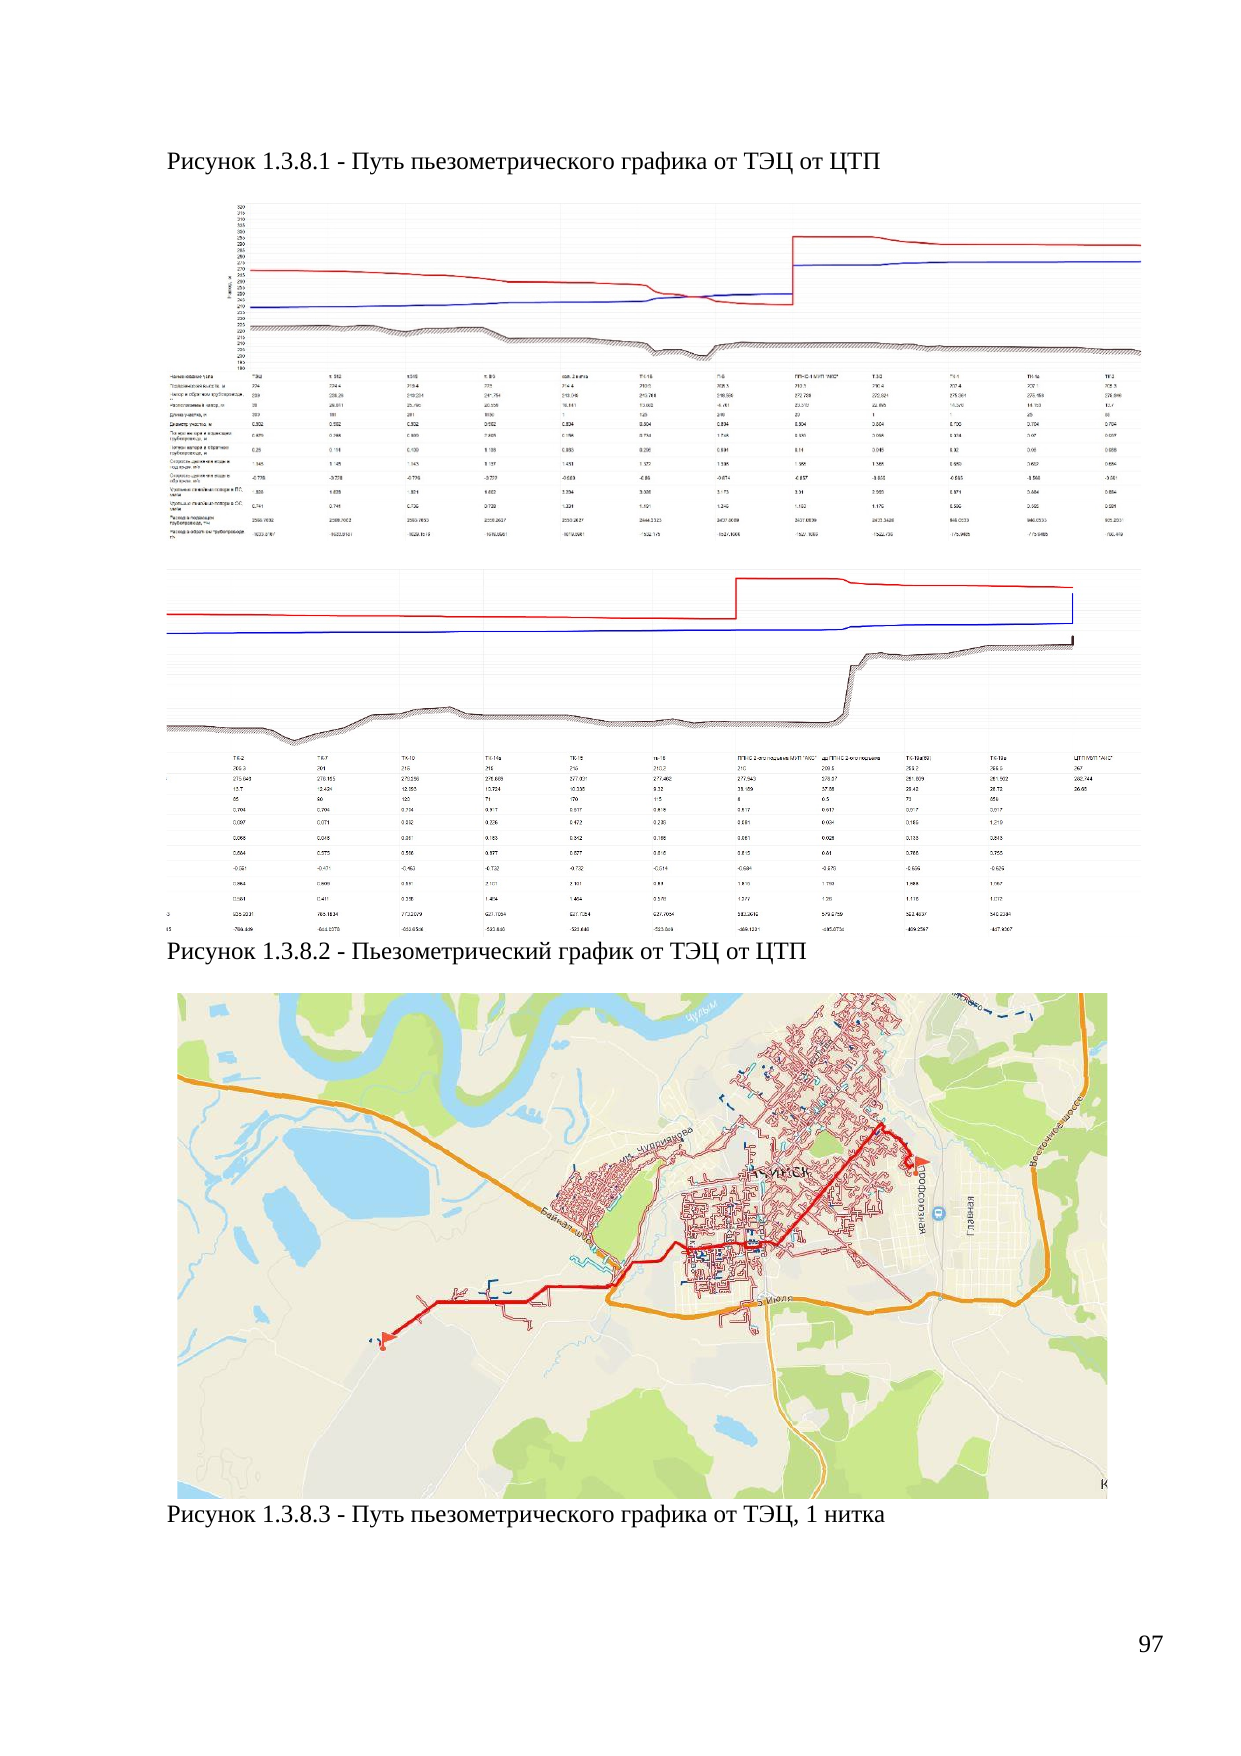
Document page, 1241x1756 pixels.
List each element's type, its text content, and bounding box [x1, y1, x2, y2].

text Рисунок 1.3.8.2 - Пьезометрический график от ТЭЦ от ЦТП [167, 936, 1163, 965]
text Рисунок 1.3.8.3 - Путь пьезометрического графика от ТЭЦ, 1 нитка [167, 1499, 1163, 1528]
picture [166, 203, 1142, 541]
picture [166, 569, 1142, 937]
picture [177, 993, 1108, 1499]
text Рисунок 1.3.8.1 - Путь пьезометрического графика от ТЭЦ от ЦТП [167, 146, 1163, 175]
